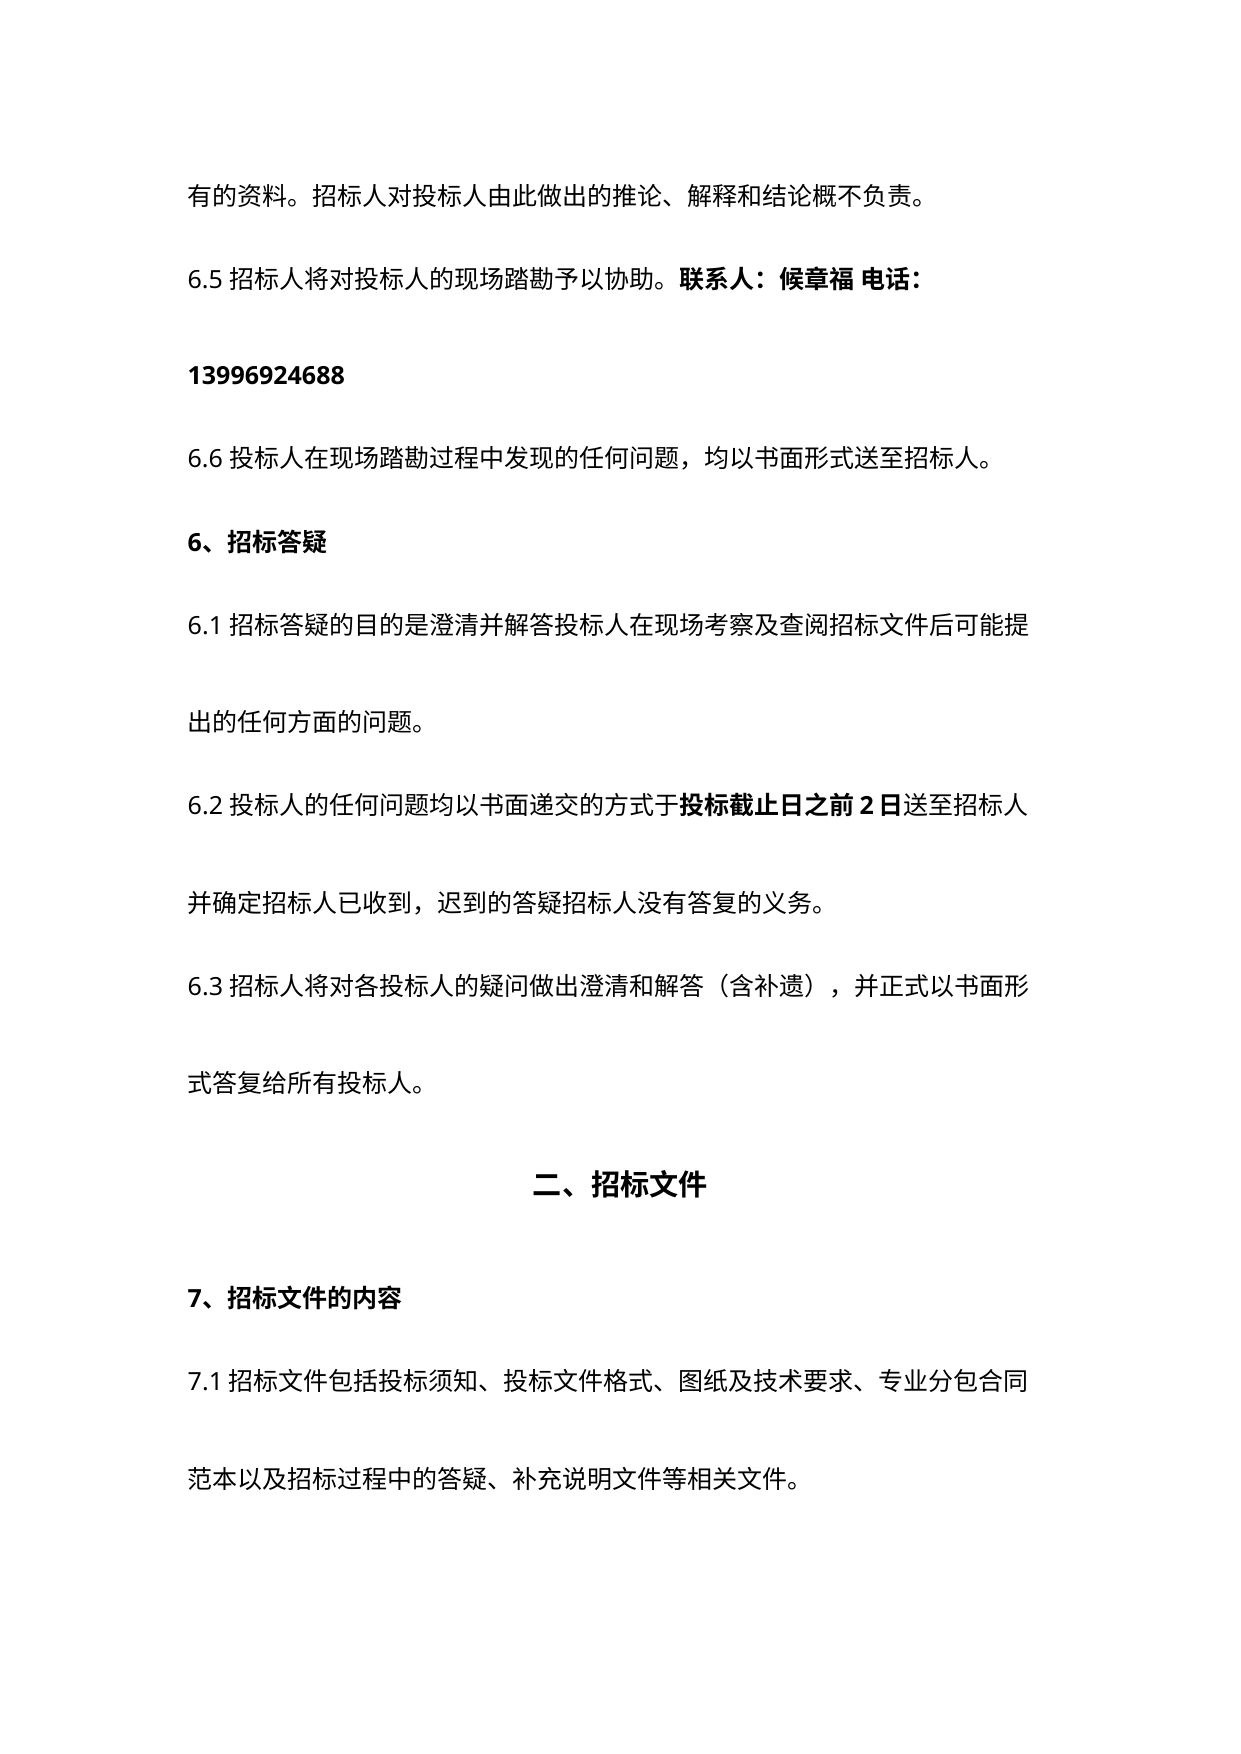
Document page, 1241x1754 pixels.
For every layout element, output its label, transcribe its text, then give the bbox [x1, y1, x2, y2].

text 6.3 招标人将对各投标人的疑问做出澄清和解答（含补遗），并正式以书面形式答复给所有投标人。 [187, 952, 1053, 1114]
text 7.1招标文件包括投标须知、投标文件格式、图纸及技术要求、专业分包合同范本以及招标过程中的答疑、补充说明文件等相关文件。 [187, 1347, 1053, 1510]
text 6.5 招标人将对投标人的现场踏勘予以协助。联系人：候章福 电话： 13996924688 [187, 245, 1053, 408]
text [187, 162, 1053, 227]
text 6、招标答疑 [187, 508, 1053, 573]
text 6.6 投标人在现场踏勘过程中发现的任何问题，均以书面形式送至招标人。 [187, 424, 1053, 489]
text 7、招标文件的内容 [187, 1264, 1053, 1329]
text 6.1 招标答疑的目的是澄清并解答投标人在现场考察及查阅招标文件后可能提出的任何方面的问题。 [187, 591, 1053, 753]
subtitle 二、招标文件 [187, 1162, 1053, 1204]
text 6.2 投标人的任何问题均以书面递交的方式于投标截止日之前2日送至招标人并确定招标人已收到，迟到的答疑招标人没有答复的义务。 [187, 771, 1053, 934]
